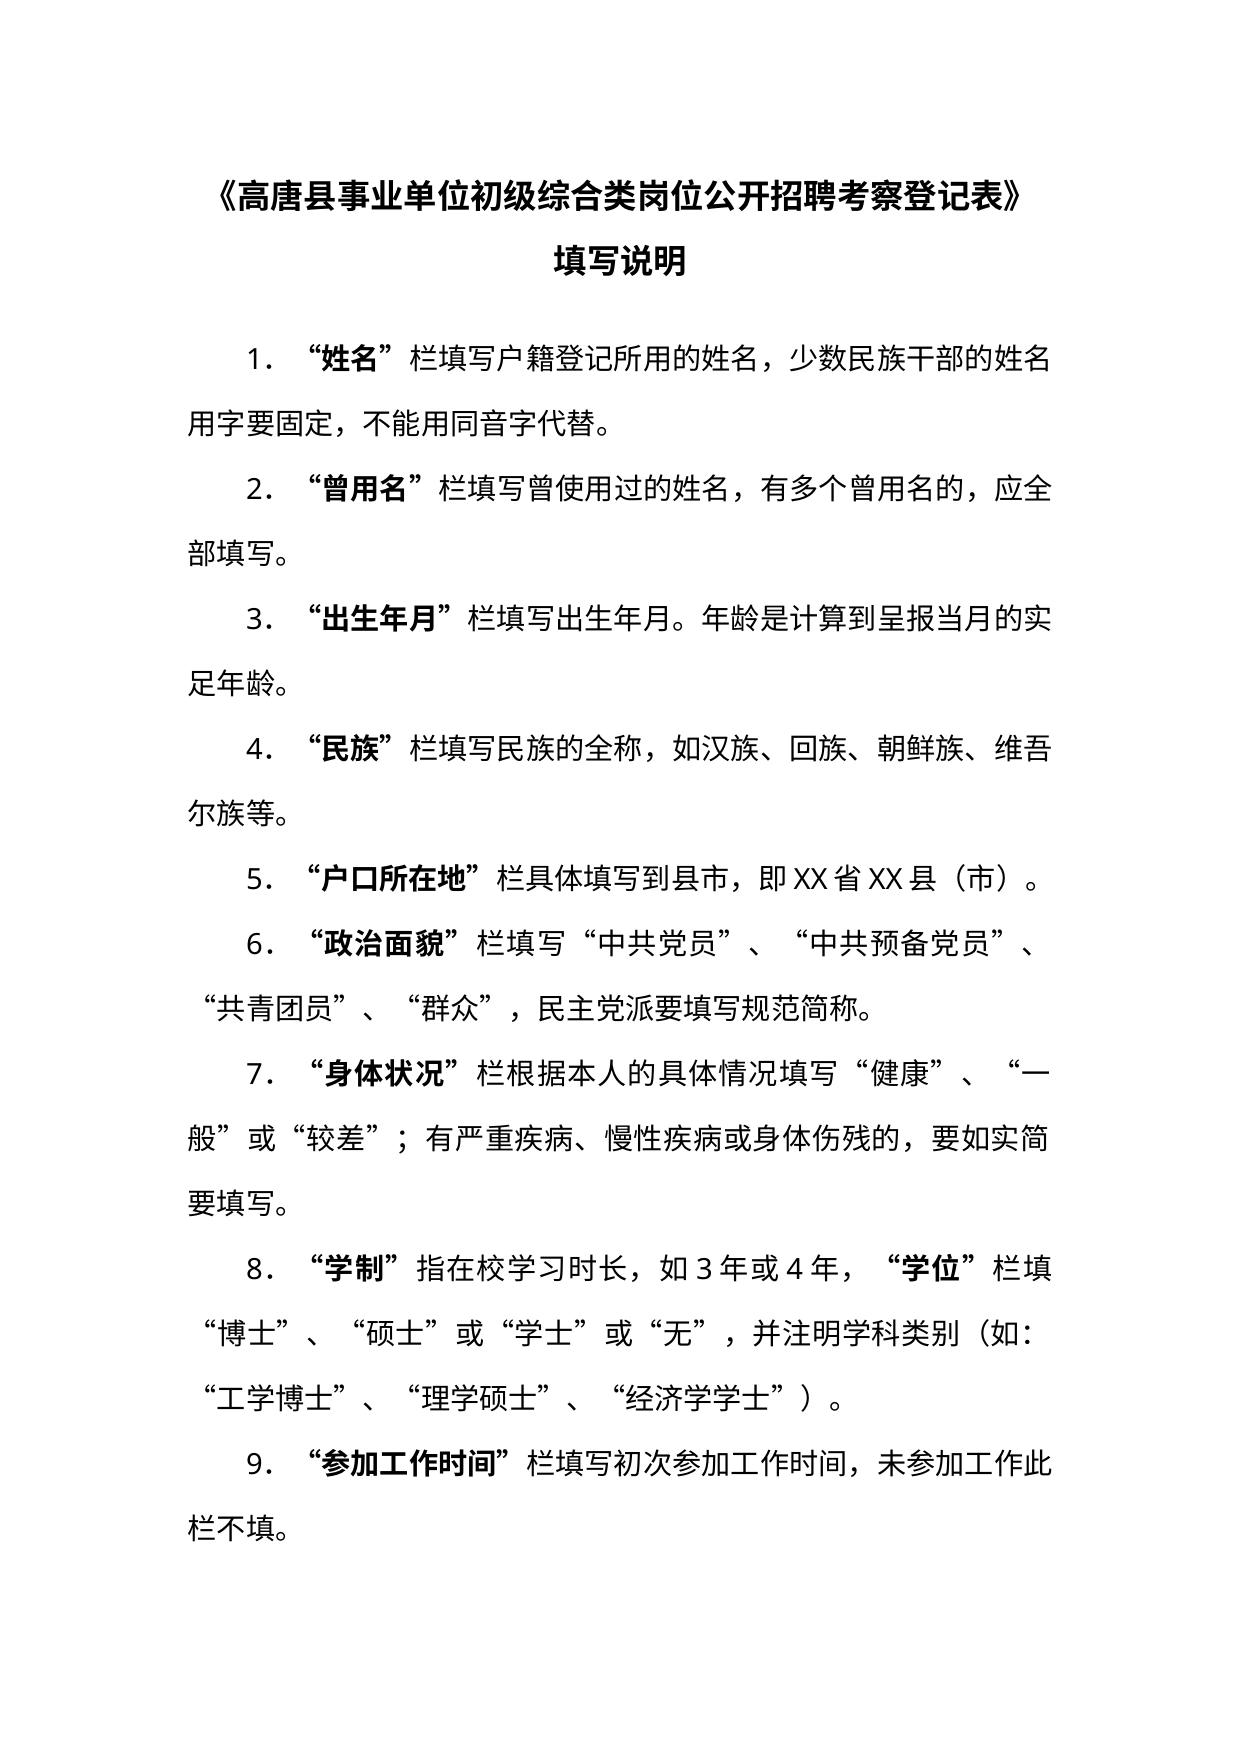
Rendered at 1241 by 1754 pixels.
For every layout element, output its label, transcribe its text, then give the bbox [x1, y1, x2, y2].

text 9．“参加工作时间”栏填写初次参加工作时间，未参加工作此栏不填。 [187, 1429, 1053, 1559]
text 2．“曾用名”栏填写曾使用过的姓名，有多个曾用名的，应全部填写。 [187, 454, 1053, 584]
text 6．“政治面貌”栏填写“中共党员”、“中共预备党员”、“共青团员”、“群众”，民主党派要填写规范简称。 [187, 909, 1053, 1039]
text 7．“身体状况”栏根据本人的具体情况填写“健康”、“一般”或“较差”；有严重疾病、慢性疾病或身体伤残的，要如实简要填写。 [187, 1039, 1053, 1234]
text 1．“姓名”栏填写户籍登记所用的姓名，少数民族干部的姓名用字要固定，不能用同音字代替。 [187, 324, 1053, 454]
text 8．“学制”指在校学习时长，如3年或4年，“学位”栏填“博士”、“硕士”或“学士”或“无”，并注明学科类别（如：“工学博士”、“理学硕士”、“经济学学士”）。 [187, 1234, 1053, 1429]
text 《高唐县事业单位初级综合类岗位公开招聘考察登记表》 [187, 162, 1053, 227]
text 4．“民族”栏填写民族的全称，如汉族、回族、朝鲜族、维吾尔族等。 [187, 714, 1053, 844]
text 5．“户口所在地”栏具体填写到县市，即XX省XX县（市）。 [187, 844, 1053, 909]
text 3．“出生年月”栏填写出生年月。年龄是计算到呈报当月的实足年龄。 [187, 584, 1053, 714]
text 填写说明 [187, 227, 1053, 292]
